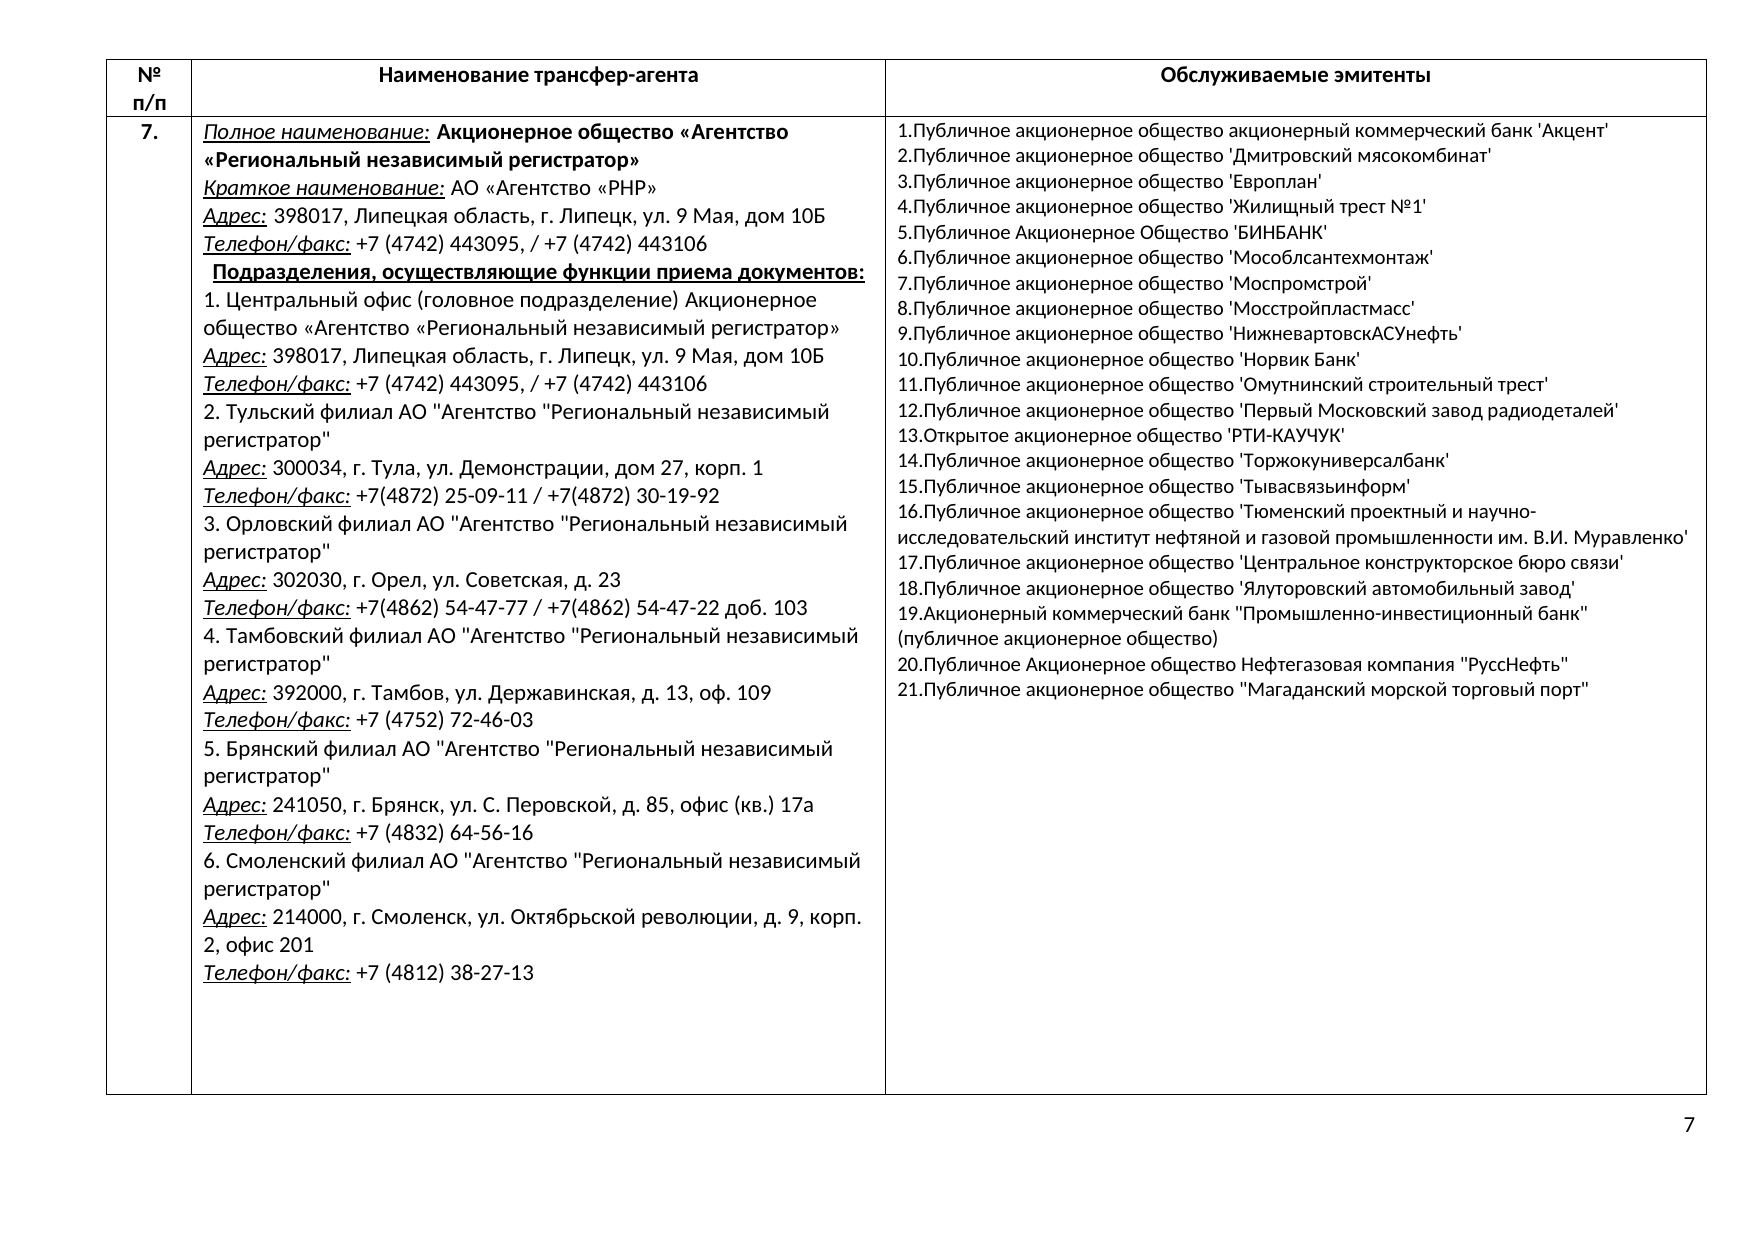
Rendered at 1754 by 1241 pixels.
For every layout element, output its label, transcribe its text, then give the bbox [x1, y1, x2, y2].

table_header № п/п [107, 60, 191, 116]
table_header Обслуживаемые эмитенты [886, 60, 1706, 116]
table_cell Полное наименование: Акционерное общество «Агентство «Региональный независимый регистратор» Краткое наименование: АО «Агентство «РНР» Адрес: 398017, Липецкая область, г. Липецк, ул. 9 Мая, дом 10Б Телефон/факс: +7 (4742) 443095, / +7 (4742) 443106 Подразделения, осуществляющие функции приема документов: 1. Центральный офис (головное подразделение) Акционерное общество «Агентство «Региональный независимый регистратор» Адрес: 398017, Липецкая область, г. Липецк, ул. 9 Мая, дом 10Б Телефон/факс: +7 (4742) 443095, / +7 (4742) 443106 2. Тульский филиал АО "Агентство "Региональный независимый регистратор" Адрес: 300034, г. Тула, ул. Демонстрации, дом 27, корп. 1 Телефон/факс: +7(4872) 25-09-11 / +7(4872) 30-19-92 3. Орловский филиал АО "Агентство "Региональный независимый регистратор" Адрес: 302030, г. Орел, ул. Советская, д. 23 Телефон/факс: +7(4862) 54-47-77 / +7(4862) 54-47-22 доб. 103 4. Тамбовский филиал АО "Агентство "Региональный независимый регистратор" Адрес: 392000, г. Тамбов, ул. Державинская, д. 13, оф. 109 Телефон/факс: +7 (4752) 72-46-03 5. Брянский филиал АО "Агентство "Региональный независимый регистратор" Адрес: 241050, г. Брянск, ул. С. Перовской, д. 85, офис (кв.) 17а Телефон/факс: +7 (4832) 64-56-16 6. Смоленский филиал АО "Агентство "Региональный независимый регистратор" Адрес: 214000, г. Смоленск, ул. Октябрьской революции, д. 9, корп. 2, офис 201 Телефон/факс: +7 (4812) 38-27-13 [192, 117, 885, 1094]
table_header Наименование трансфер-агента [192, 60, 885, 116]
table_cell 7. [107, 117, 191, 1094]
